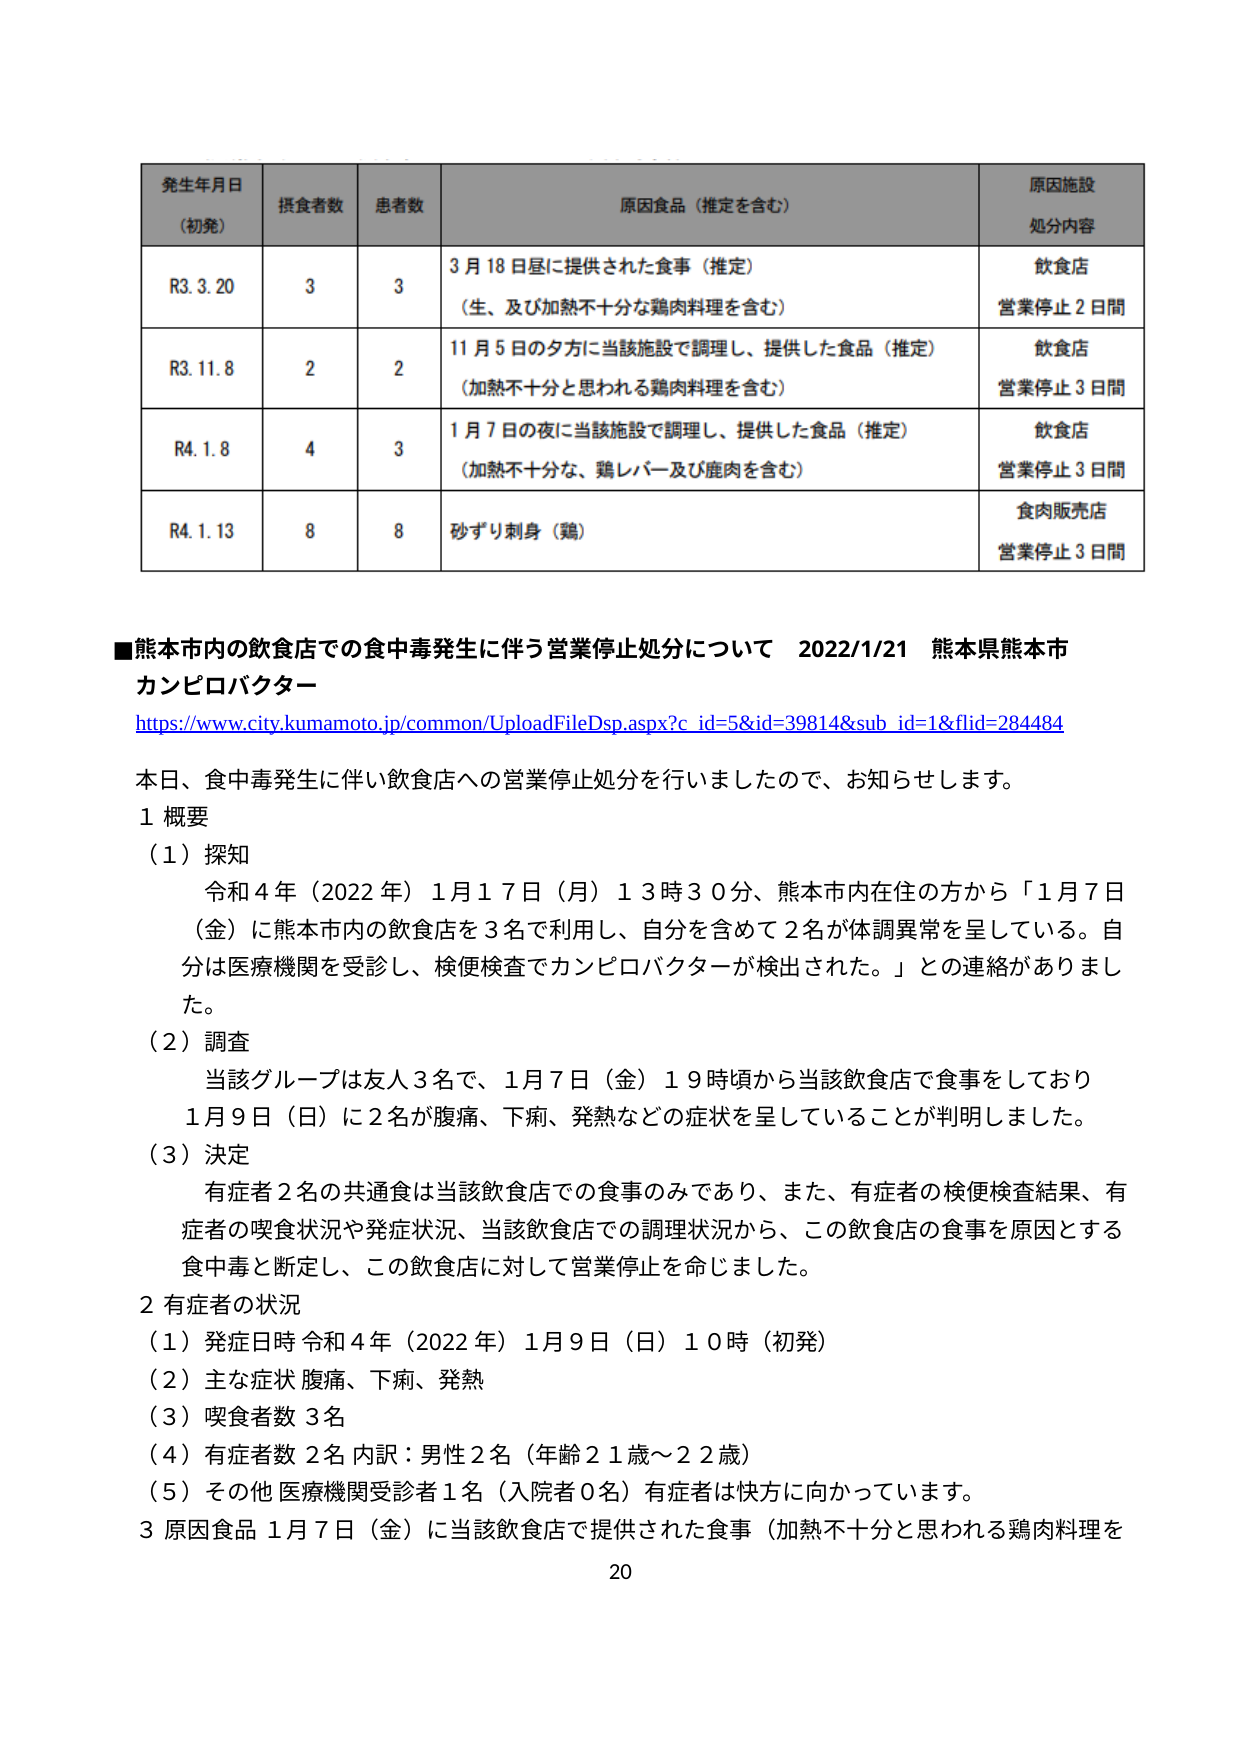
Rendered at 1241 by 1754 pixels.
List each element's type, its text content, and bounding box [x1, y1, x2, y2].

text １月９日（日）に２名が腹痛、下痢、発熱などの症状を呈していることが判明しました。 [112, 1097, 1128, 1135]
text （３）喫食者数 ３名 [112, 1397, 1128, 1435]
text （１）探知 [112, 835, 1128, 872]
text ２ 有症者の状況 [112, 1285, 1128, 1322]
text （１）発症日時 令和４年（2022 年）１月９日（日）１０時（初発） [112, 1322, 1128, 1360]
text ■熊本市内の飲食店での食中毒発生に伴う営業停止処分について 2022/1/21 熊本県熊本市 [112, 628, 1128, 666]
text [135, 1510, 1128, 1547]
text １ 概要 [112, 797, 1128, 835]
text 本日、食中毒発生に伴い飲食店への営業停止処分を行いましたので、お知らせします。 [112, 760, 1128, 797]
text https://www.city.kumamoto.jp/common/UploadFileDsp.aspx?c_id=5&id=39814&sub_id=1&flid=284484 [112, 703, 1128, 741]
picture [135, 159, 1151, 575]
text 令和４年（2022 年）１月１７日（月）１３時３０分、熊本市内在住の方から「１月７日（金）に熊本市内の飲食店を３名で利用し、自分を含めて２名が体調異常を呈している。自分は医療機関を受診し、検便検査でカンピロバクターが検出された。」との連絡がありました。 [181, 872, 1128, 1022]
text カンピロバクター [112, 666, 1128, 703]
text （５）その他 医療機関受診者１名（入院者０名）有症者は快方に向かっています。 [112, 1472, 1128, 1510]
text 有症者２名の共通食は当該飲食店での食事のみであり、また、有症者の検便検査結果、有症者の喫食状況や発症状況、当該飲食店での調理状況から、この飲食店の食事を原因とする食中毒と断定し、この飲食店に対して営業停止を命じました。 [181, 1172, 1128, 1285]
text 当該グループは友人３名で、１月７日（金）１９時頃から当該飲食店で食事をしており [112, 1060, 1128, 1097]
text （２）主な症状 腹痛、下痢、発熱 [112, 1360, 1128, 1397]
text （２）調査 [112, 1022, 1128, 1060]
text （４）有症者数 ２名 内訳：男性２名（年齢２１歳～２２歳） [112, 1435, 1128, 1472]
text （３）決定 [112, 1135, 1128, 1172]
